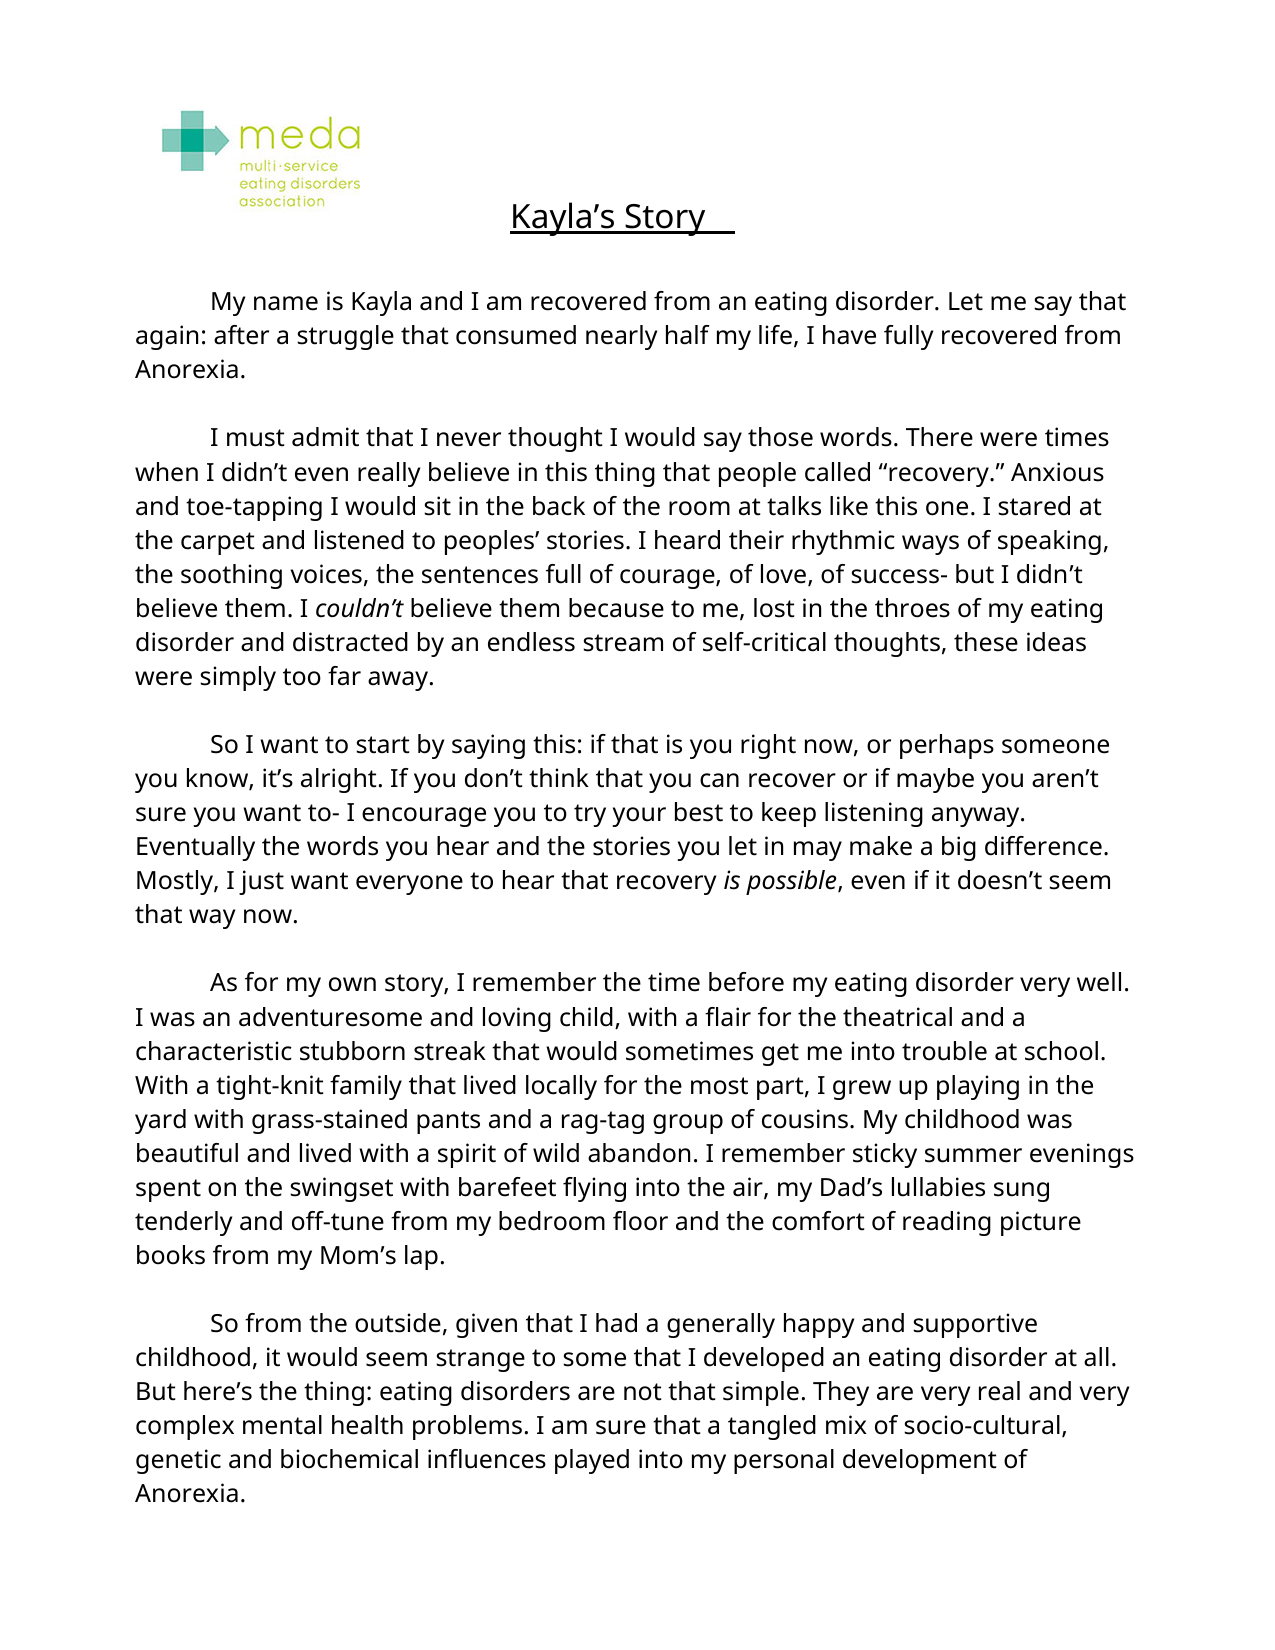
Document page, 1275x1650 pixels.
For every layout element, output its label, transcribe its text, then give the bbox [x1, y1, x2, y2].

text My name is Kayla and I am recovered from an eating disorder. Let me say that again: after a struggle that consumed nearly half my life, I have fully recovered from Anorexia. [135, 284, 1140, 386]
picture [135, 98, 403, 229]
text I must admit that I never thought I would say those words. There were times when I didn’t even really believe in this thing that people called “recovery.” Anxious and toe-tapping I would sit in the back of the room at talks like this one. I stared at the carpet and listened to peoples’ stories. I heard their rhythmic ways of speaking, the soothing voices, the sentences full of courage, of love, of success- but I didn’t believe them. I couldn’t believe them because to me, lost in the throes of my eating disorder and distracted by an endless stream of self-critical thoughts, these ideas were simply too far away. [135, 420, 1140, 693]
text As for my own story, I remember the time before my eating disorder very well. I was an adventuresome and loving child, with a flair for the theatrical and a characteristic stubborn streak that would sometimes get me into trouble at school. With a tight-knit family that lived locally for the most part, I grew up playing in the yard with grass-stained pants and a rag-tag group of cousins. My childhood was beautiful and lived with a spirit of wild abandon. I remember sticky summer evenings spent on the swingset with barefeet flying into the air, my Dad’s lullabies sung tenderly and off-tune from my bedroom floor and the comfort of reading picture books from my Mom’s lap. [135, 965, 1140, 1272]
text Kayla’s Story [135, 99, 1140, 238]
text So I want to start by saying this: if that is you right now, or perhaps someone you know, it’s alright. If you don’t think that you can recover or if maybe you aren’t sure you want to- I encourage you to try your best to keep listening anyway. Eventually the words you hear and the stories you let in may make a big difference. Mostly, I just want everyone to hear that recovery is possible, even if it doesn’t seem that way now. [135, 727, 1140, 931]
text So from the outside, given that I had a generally happy and supportive childhood, it would seem strange to some that I developed an eating disorder at all. But here’s the thing: eating disorders are not that simple. They are very real and very complex mental health problems. I am sure that a tangled mix of socio-cultural, genetic and biochemical influences played into my personal development of Anorexia. [135, 1306, 1140, 1510]
